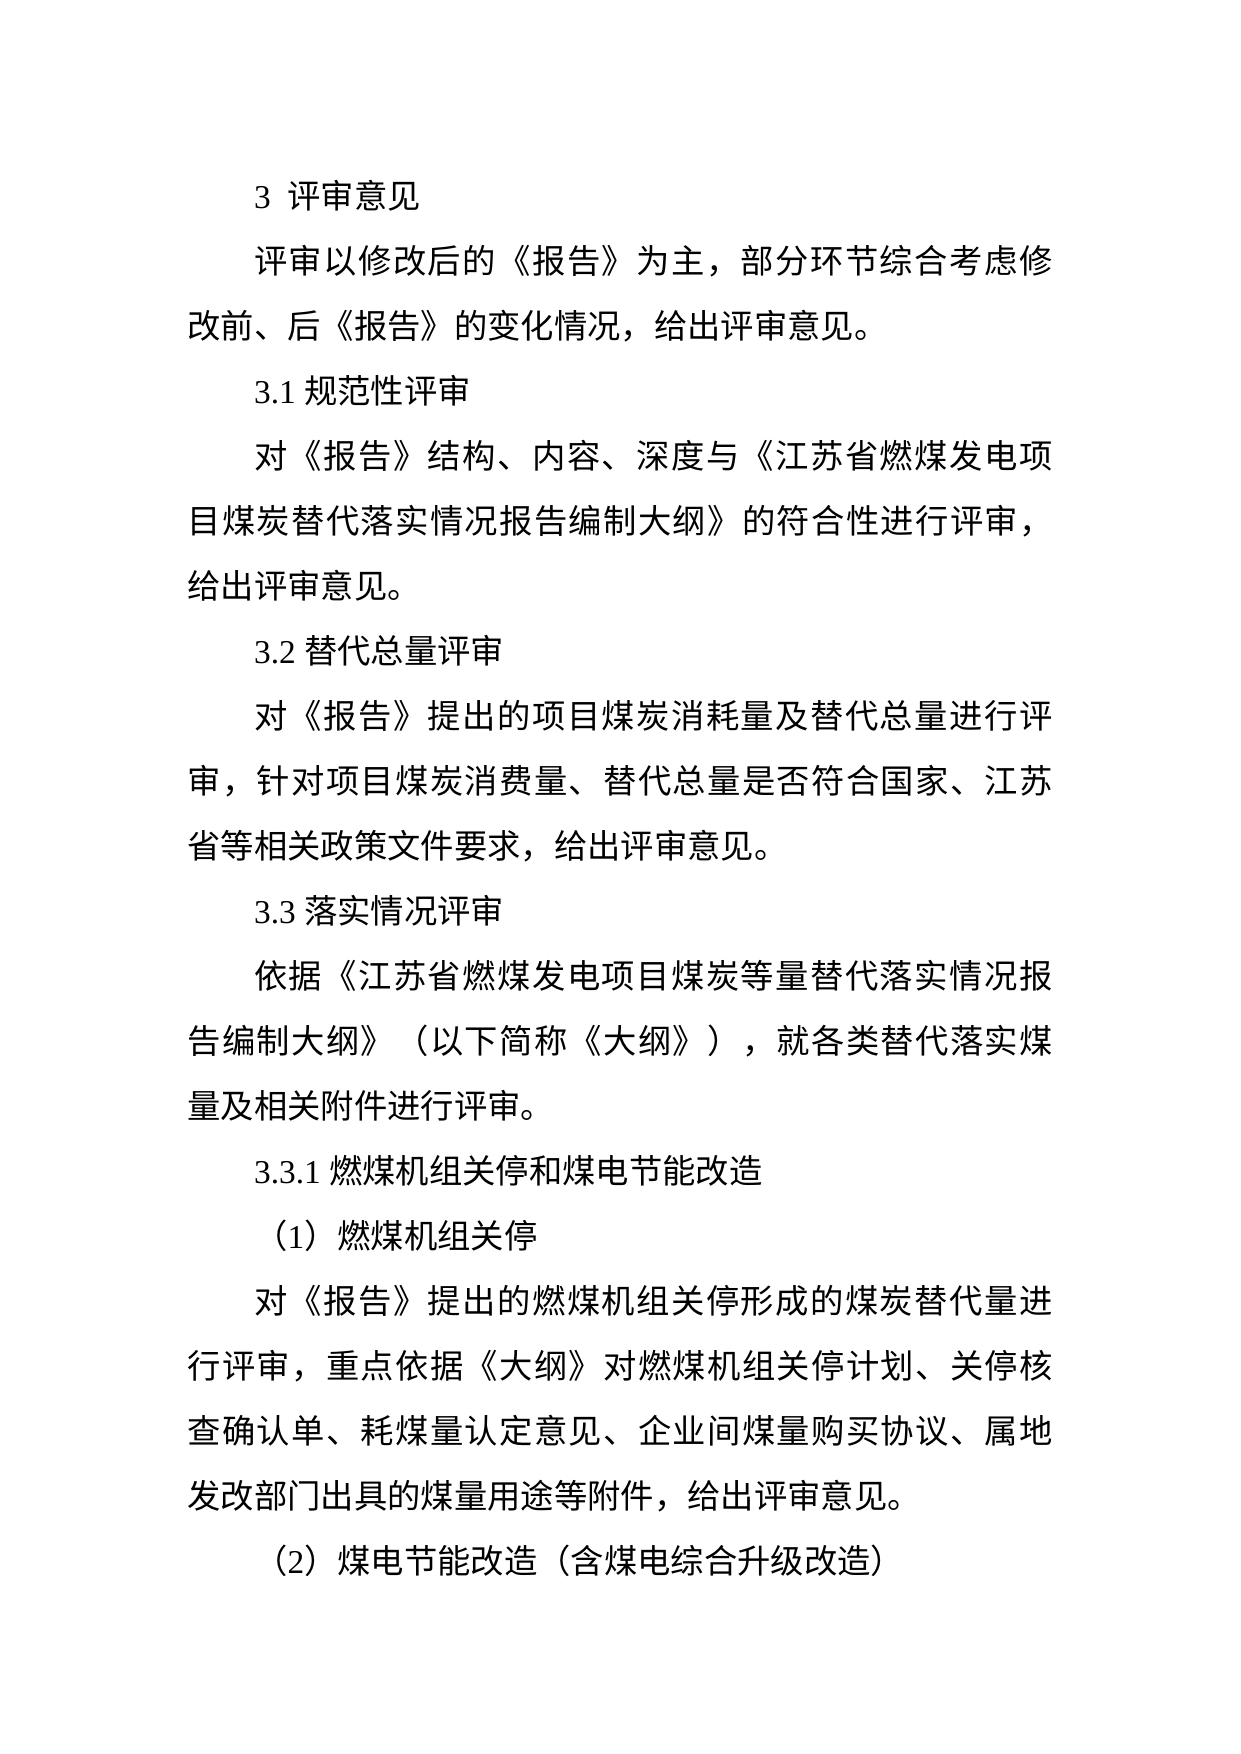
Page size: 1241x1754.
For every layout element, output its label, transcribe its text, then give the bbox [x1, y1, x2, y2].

text 3 评审意见 [187, 162, 1053, 227]
text （2）煤电节能改造（含煤电综合升级改造） [187, 1527, 1053, 1592]
text 对《报告》结构、内容、深度与《江苏省燃煤发电项目煤炭替代落实情况报告编制大纲》的符合性进行评审，给出评审意见。 [187, 422, 1053, 617]
text 3.3 落实情况评审 [187, 877, 1053, 942]
text 对《报告》提出的燃煤机组关停形成的煤炭替代量进行评审，重点依据《大纲》对燃煤机组关停计划、关停核查确认单、耗煤量认定意见、企业间煤量购买协议、属地发改部门出具的煤量用途等附件，给出评审意见。 [187, 1267, 1053, 1527]
text 3.1 规范性评审 [187, 357, 1053, 422]
text 3.3.1 燃煤机组关停和煤电节能改造 [187, 1137, 1053, 1202]
text 3.2 替代总量评审 [187, 617, 1053, 682]
text （1）燃煤机组关停 [187, 1202, 1053, 1267]
text 对《报告》提出的项目煤炭消耗量及替代总量进行评审，针对项目煤炭消费量、替代总量是否符合国家、江苏省等相关政策文件要求，给出评审意见。 [187, 682, 1053, 877]
text 依据《江苏省燃煤发电项目煤炭等量替代落实情况报告编制大纲》（以下简称《大纲》），就各类替代落实煤量及相关附件进行评审。 [187, 942, 1053, 1137]
text 评审以修改后的《报告》为主，部分环节综合考虑修改前、后《报告》的变化情况，给出评审意见。 [187, 227, 1053, 357]
